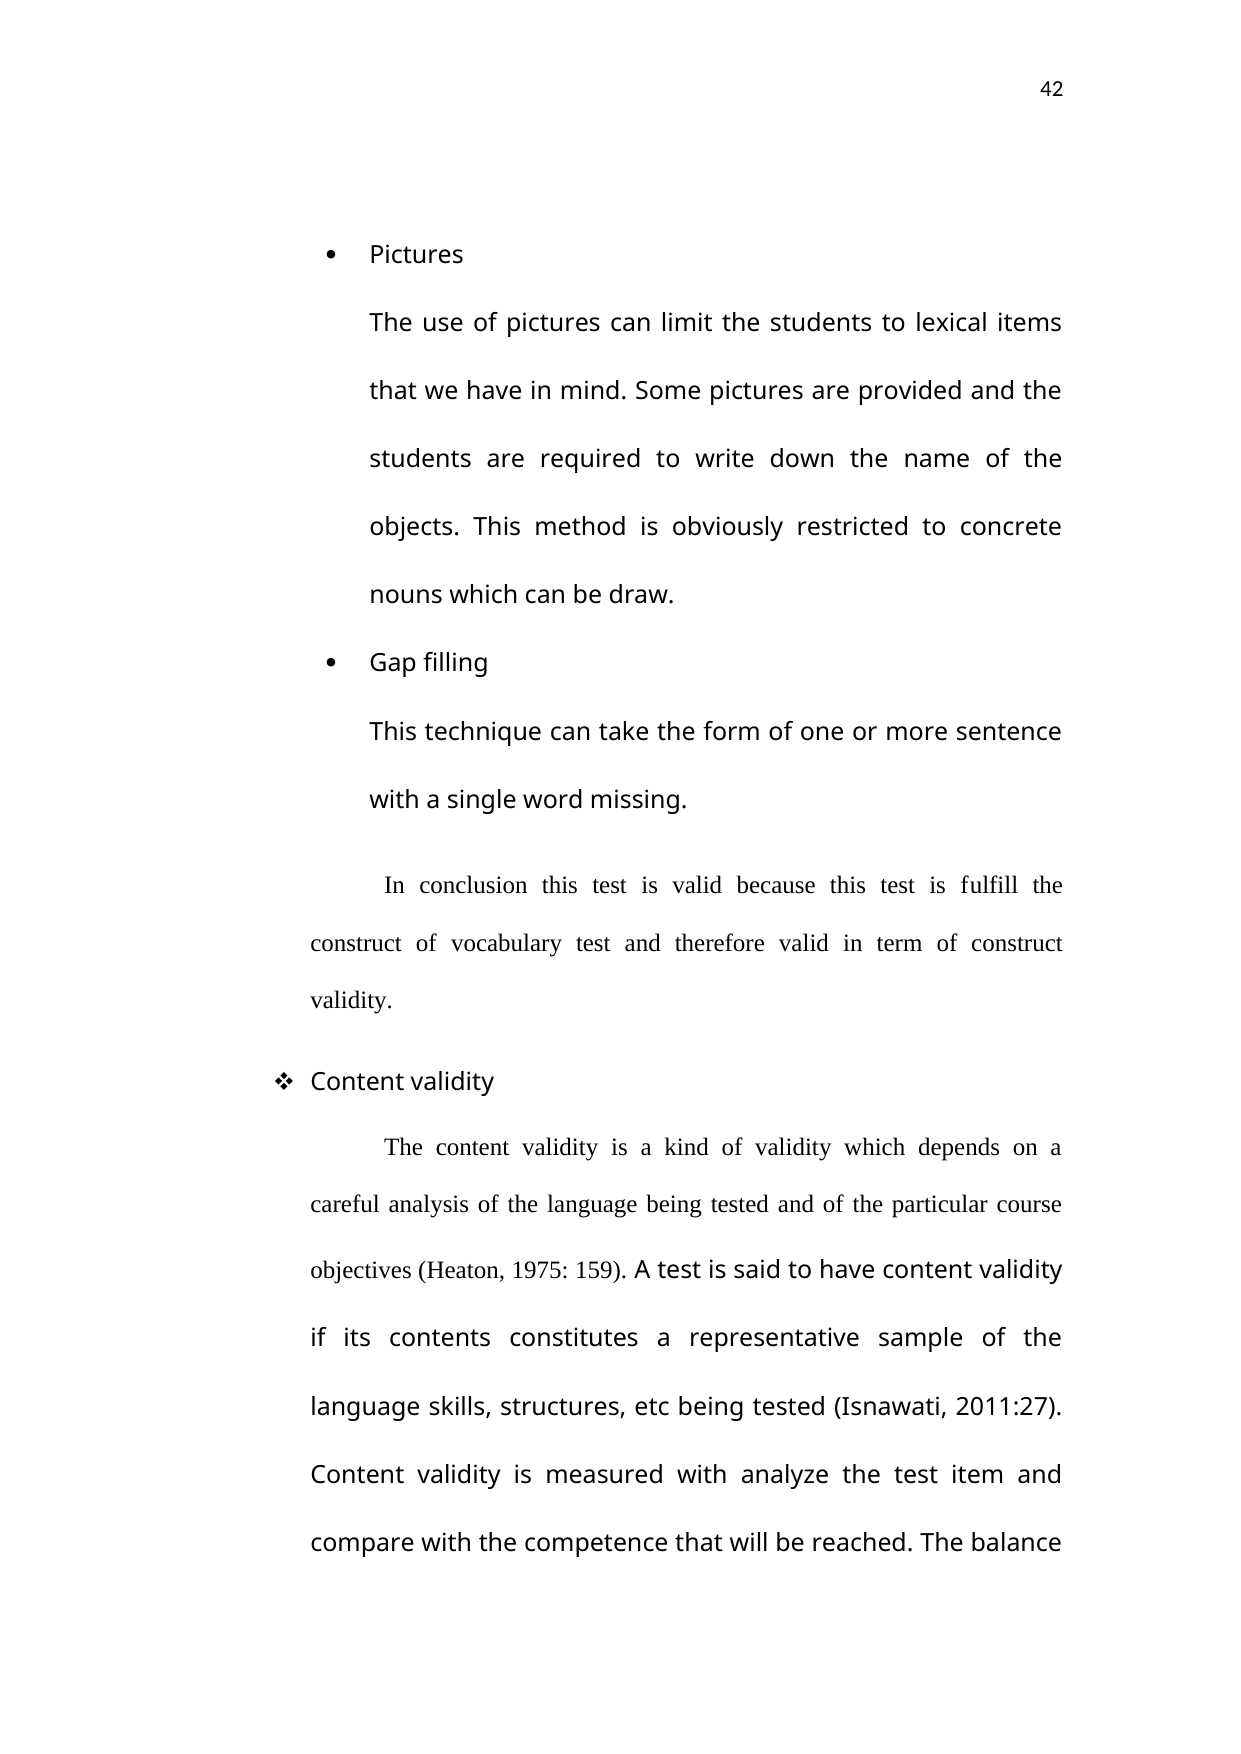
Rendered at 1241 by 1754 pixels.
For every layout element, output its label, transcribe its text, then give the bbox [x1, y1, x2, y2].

list The use of pictures can limit the students to lexical items that we have in mind. Some pictures are provided and the students are required to write down the name of the objects. This method is obviously restricted to concrete nouns which can be draw. [369, 304, 1063, 611]
text In conclusion this test is valid because this test is fulfill the construct of vocabulary test and therefore valid in term of construct validity. [310, 870, 1063, 1014]
list Content validity [273, 1063, 1063, 1098]
list This technique can take the form of one or more sentence with a single word missing. [369, 713, 1063, 815]
list Pictures [332, 236, 1063, 270]
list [310, 1132, 1063, 1558]
list Gap filling [332, 645, 1063, 679]
